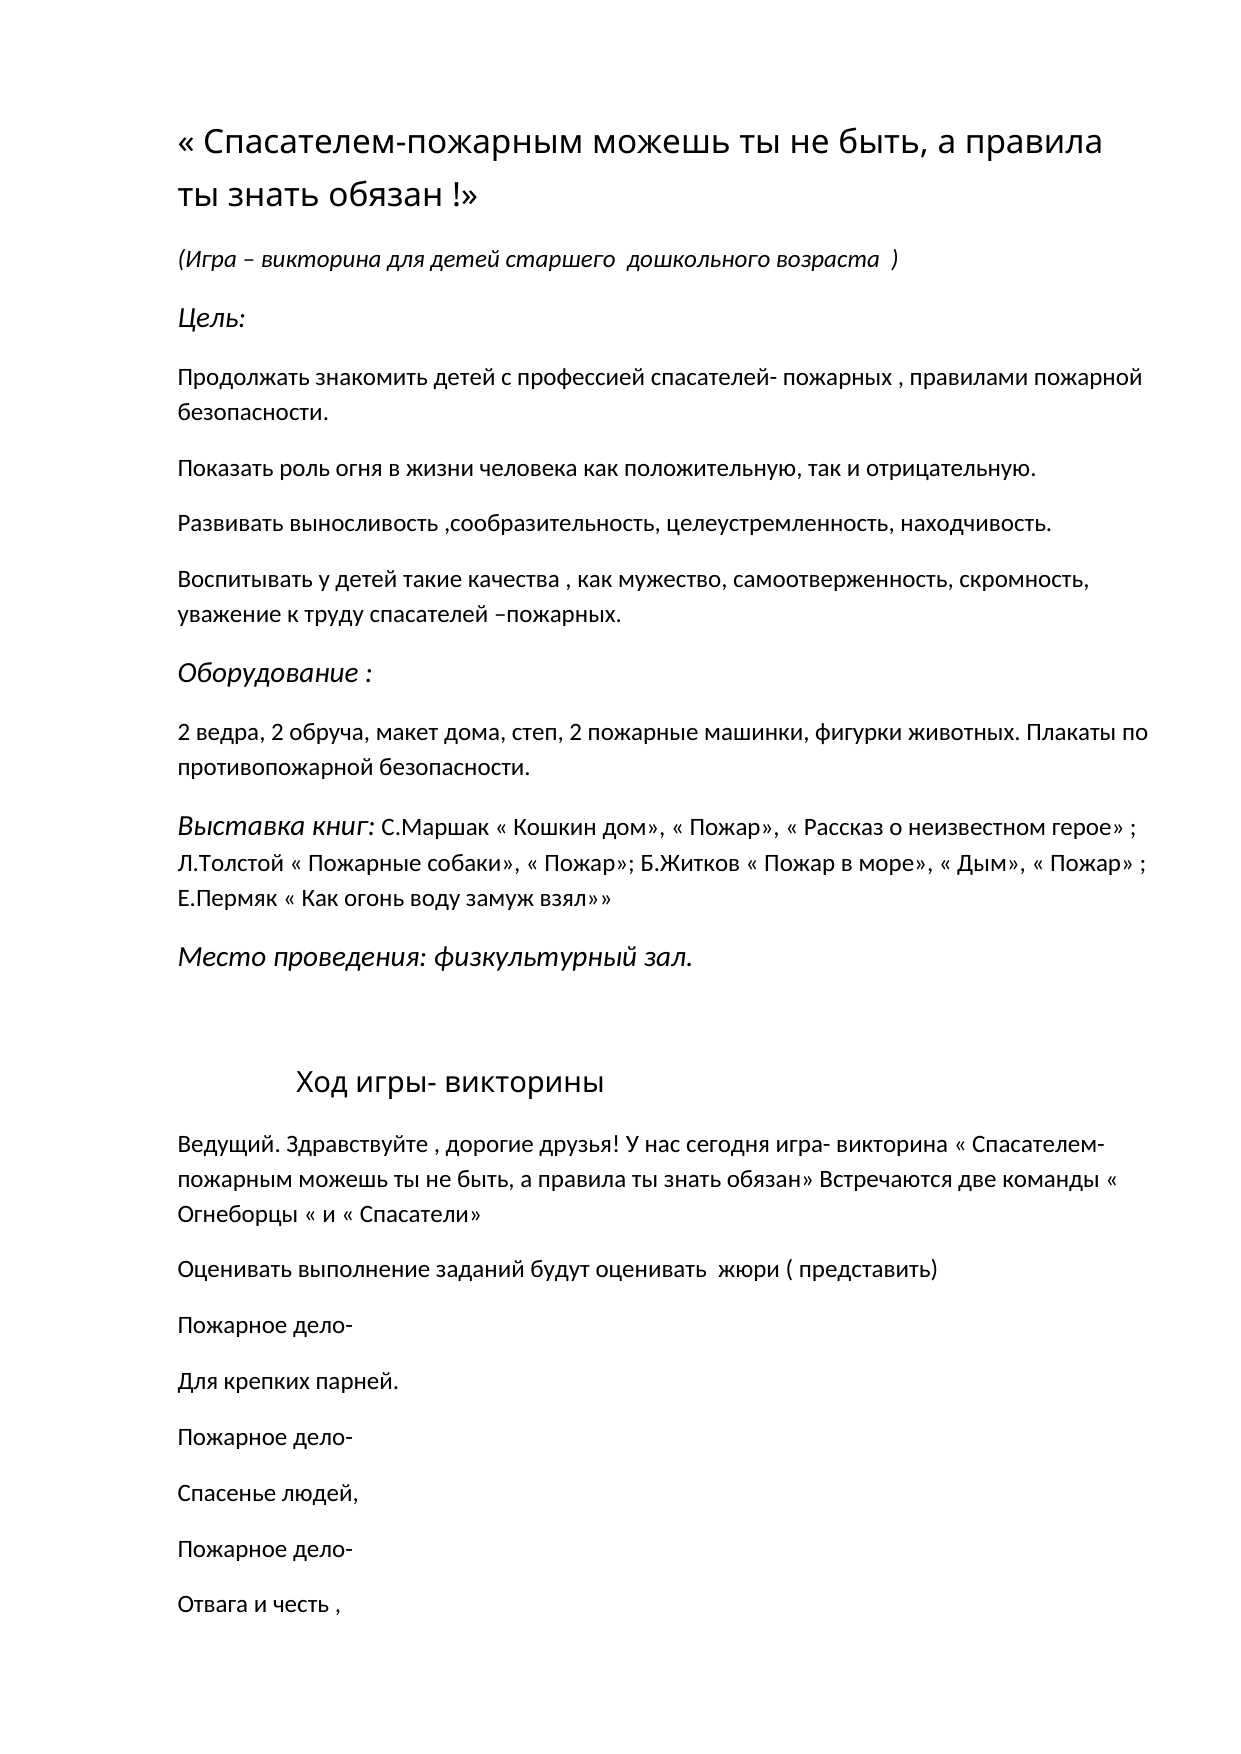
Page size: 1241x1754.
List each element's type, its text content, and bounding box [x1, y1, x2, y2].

text Ход игры- викторины [177, 1061, 1152, 1101]
text Спасенье людей, [177, 1477, 1152, 1507]
text Выставка книг: С.Маршак « Кошкин дом», « Пожар», « Рассказ о неизвестном герое» ; Л.Толстой « Пожарные собаки», « Пожар»; Б.Житков « Пожар в море», « Дым», « Пожар» ; Е.Пермяк « Как огонь воду замуж взял»» [177, 807, 1152, 912]
text Пожарное дело- [177, 1421, 1152, 1452]
text « Спасателем-пожарным можешь ты не быть, а правила ты знать обязан !» [177, 118, 1152, 216]
text Пожарное дело- [177, 1309, 1152, 1340]
text 2 ведра, 2 обруча, макет дома, степ, 2 пожарные машинки, фигурки животных. Плакаты по противопожарной безопасности. [177, 716, 1152, 782]
text Отвага и честь , [177, 1589, 1152, 1619]
text Развивать выносливость ,сообразительность, целеустремленность, находчивость. [177, 508, 1152, 538]
text Воспитывать у детей такие качества , как мужество, самоотверженность, скромность, уважение к труду спасателей –пожарных. [177, 563, 1152, 629]
text Продолжать знакомить детей с профессией спасателей- пожарных , правилами пожарной безопасности. [177, 361, 1152, 426]
text Ведущий. Здравствуйте , дорогие друзья! У нас сегодня игра- викторина « Спасателем-пожарным можешь ты не быть, а правила ты знать обязан» Встречаются две команды « Огнеборцы « и « Спасатели» [177, 1128, 1152, 1228]
text Показать роль огня в жизни человека как положительную, так и отрицательную. [177, 452, 1152, 482]
text Цель: [177, 299, 1152, 335]
text (Игра – викторина для детей старшего дошкольного возраста ) [177, 243, 1152, 274]
text Оборудование : [177, 654, 1152, 690]
text Оценивать выполнение заданий будут оценивать жюри ( представить) [177, 1254, 1152, 1284]
text Место проведения: физкультурный зал. [177, 938, 1152, 973]
text Для крепких парней. [177, 1365, 1152, 1396]
text Пожарное дело- [177, 1533, 1152, 1563]
